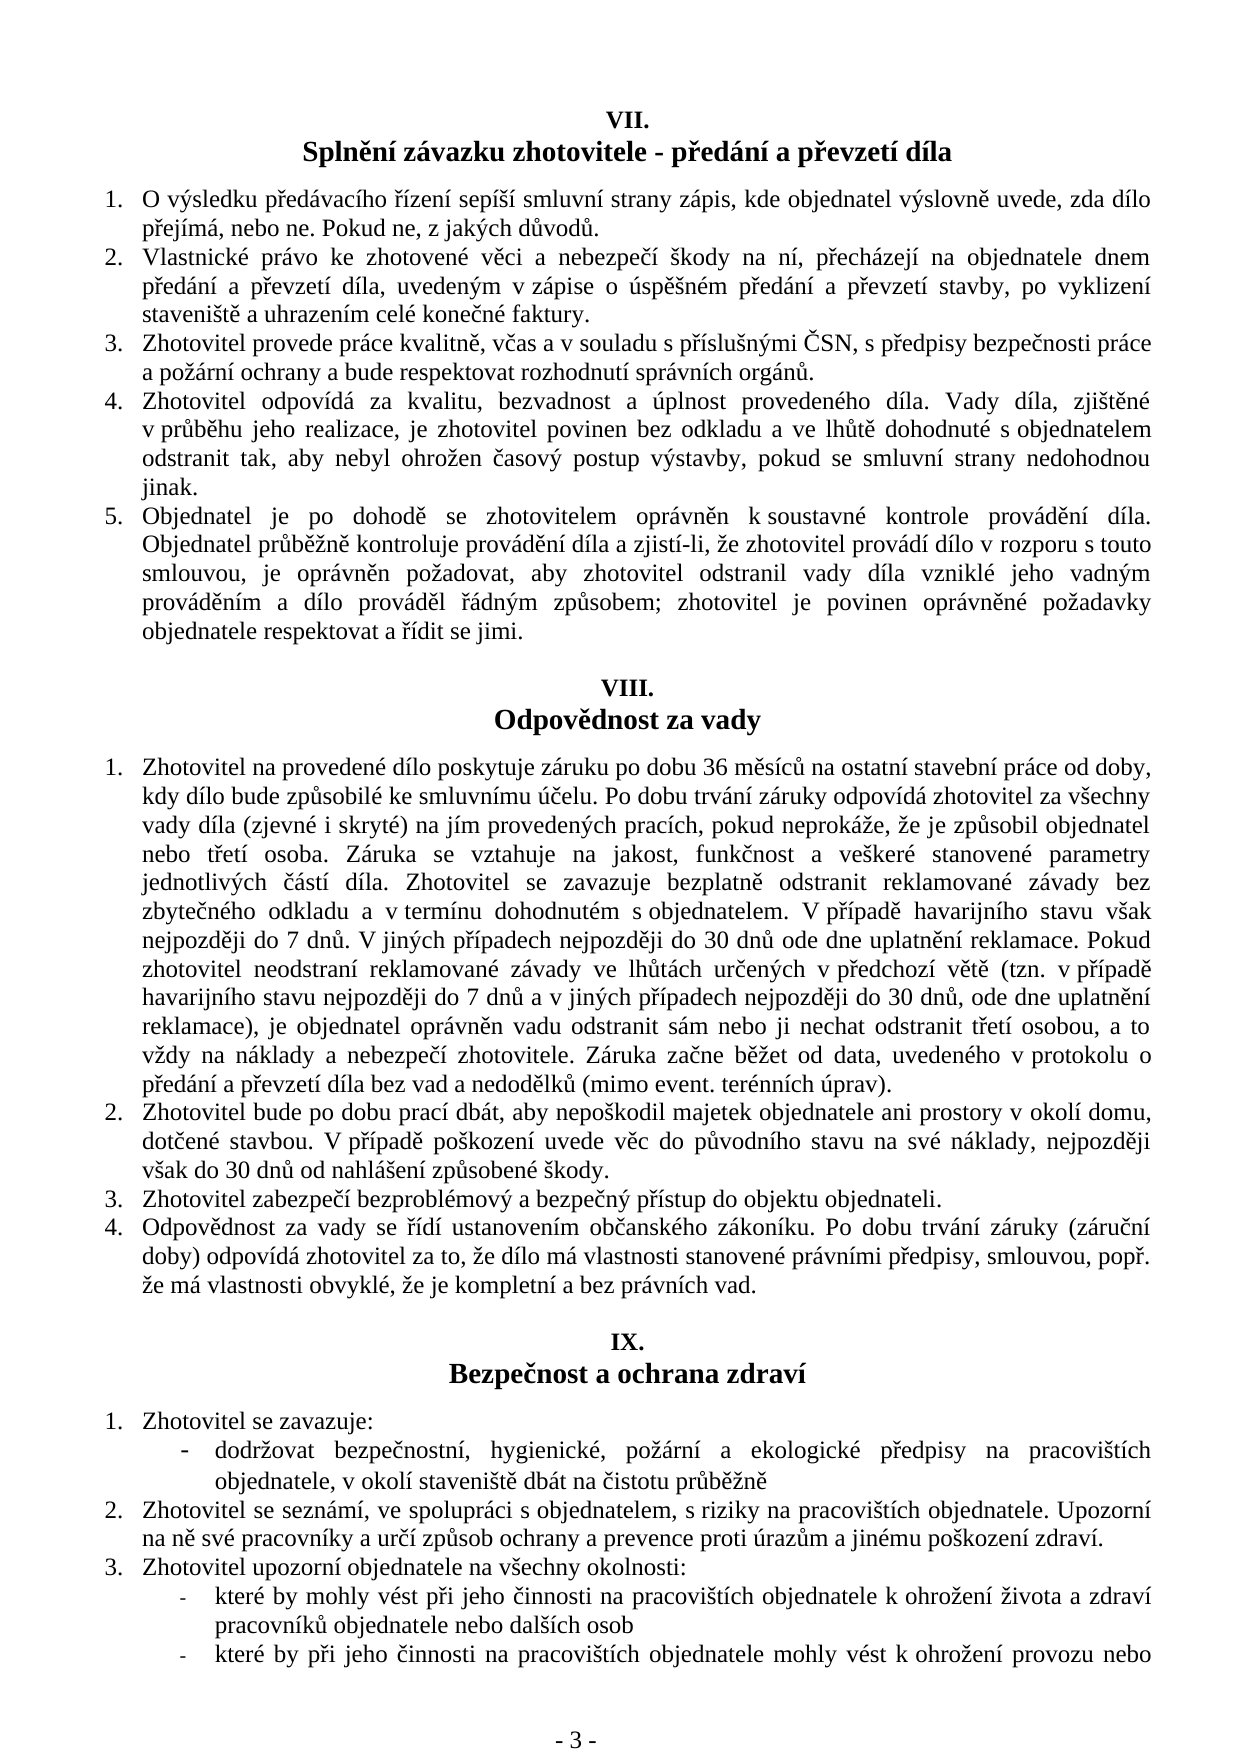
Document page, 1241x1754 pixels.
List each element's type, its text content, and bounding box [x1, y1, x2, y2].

text Odpovědnost za vady [103, 702, 1152, 736]
list Zhotovitel provede práce kvalitně, včas a v souladu s příslušnými ČSN, s předpisy bezpečnosti práce a požární ochrany a bude respektovat rozhodnutí správních orgánů. [104, 328, 1152, 386]
list Zhotovitel se seznámí, ve spolupráci s objednatelem, s riziky na pracovištích objednatele. Upozorní na ně své pracovníky a určí způsob ochrany a prevence proti úrazům a jinému poškození zdraví. [104, 1495, 1152, 1552]
list Zhotovitel na provedené dílo poskytuje záruku po dobu 36 měsíců na ostatní stavební práce od doby, kdy dílo bude způsobilé ke smluvnímu účelu. Po dobu trvání záruky odpovídá zhotovitel za všechny vady díla (zjevné i skryté) na jím provedených pracích, pokud neprokáže, že je způsobil objednatel nebo třetí osoba. Záruka se vztahuje na jakost, funkčnost a veškeré stanovené parametry jednotlivých částí díla. Zhotovitel se zavazuje bezplatně odstranit reklamované závady bez zbytečného odkladu a v termínu dohodnutém s objednatelem. V případě havarijního stavu však nejpozději do 7 dnů. V jiných případech nejpozději do 30 dnů ode dne uplatnění reklamace. Pokud zhotovitel neodstraní reklamované závady ve lhůtách určených v předchozí větě (tzn. v případě havarijního stavu nejpozději do 7 dnů a v jiných případech nejpozději do 30 dnů, ode dne uplatnění reklamace), je objednatel oprávněn vadu odstranit sám nebo ji nechat odstranit třetí osobou, a to vždy na náklady a nebezpečí zhotovitele. Záruka začne běžet od data, uvedeného v protokolu o předání a převzetí díla bez vad a nedodělků (mimo event. terénních úprav). [104, 752, 1152, 1097]
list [177, 1639, 1152, 1668]
list Zhotovitel upozorní objednatele na všechny okolnosti: [104, 1552, 1152, 1581]
text IX. [103, 1327, 1152, 1356]
list Zhotovitel zabezpečí bezproblémový a bezpečný přístup do objektu objednateli. [104, 1184, 1152, 1212]
list O výsledku předávacího řízení sepíší smluvní strany zápis, kde objednatel výslovně uvede, zda dílo přejímá, nebo ne. Pokud ne, z jakých důvodů. [104, 184, 1152, 242]
text Splnění závazku zhotovitele - předání a převzetí díla [103, 134, 1152, 168]
list Objednatel je po dohodě se zhotovitelem oprávněn k soustavné kontrole provádění díla. Objednatel průběžně kontroluje provádění díla a zjistí-li, že zhotovitel provádí dílo v rozporu s touto smlouvou, je oprávněn požadovat, aby zhotovitel odstranil vady díla vzniklé jeho vadným prováděním a dílo prováděl řádným způsobem; zhotovitel je povinen oprávněné požadavky objednatele respektovat a řídit se jimi. [104, 501, 1152, 644]
text VII. [103, 106, 1152, 134]
list Zhotovitel odpovídá za kvalitu, bezvadnost a úplnost provedeného díla. Vady díla, zjištěné v průběhu jeho realizace, je zhotovitel povinen bez odkladu a ve lhůtě dohodnuté s objednatelem odstranit tak, aby nebyl ohrožen časový postup výstavby, pokud se smluvní strany nedohodnou jinak. [104, 386, 1152, 501]
list dodržovat bezpečnostní, hygienické, požární a ekologické předpisy na pracovištích objednatele, v okolí staveniště dbát na čistotu průběžně [177, 1435, 1152, 1495]
list které by mohly vést při jeho činnosti na pracovištích objednatele k ohrožení života a zdraví pracovníků objednatele nebo dalších osob [177, 1581, 1152, 1639]
text Bezpečnost a ochrana zdraví [103, 1356, 1152, 1390]
text VIII. [103, 673, 1152, 702]
list Zhotovitel bude po dobu prací dbát, aby nepoškodil majetek objednatele ani prostory v okolí domu, dotčené stavbou. V případě poškození uvede věc do původního stavu na své náklady, nejpozději však do 30 dnů od nahlášení způsobené škody. [104, 1097, 1152, 1184]
list Odpovědnost za vady se řídí ustanovením občanského zákoníku. Po dobu trvání záruky (záruční doby) odpovídá zhotovitel za to, že dílo má vlastnosti stanovené právními předpisy, smlouvou, popř. že má vlastnosti obvyklé, že je kompletní a bez právních vad. [104, 1212, 1152, 1299]
list Vlastnické právo ke zhotovené věci a nebezpečí škody na ní, přecházejí na objednatele dnem předání a převzetí díla, uvedeným v zápise o úspěšném předání a převzetí stavby, po vyklizení staveniště a uhrazením celé konečné faktury. [104, 242, 1152, 328]
list Zhotovitel se zavazuje: [104, 1406, 1152, 1435]
